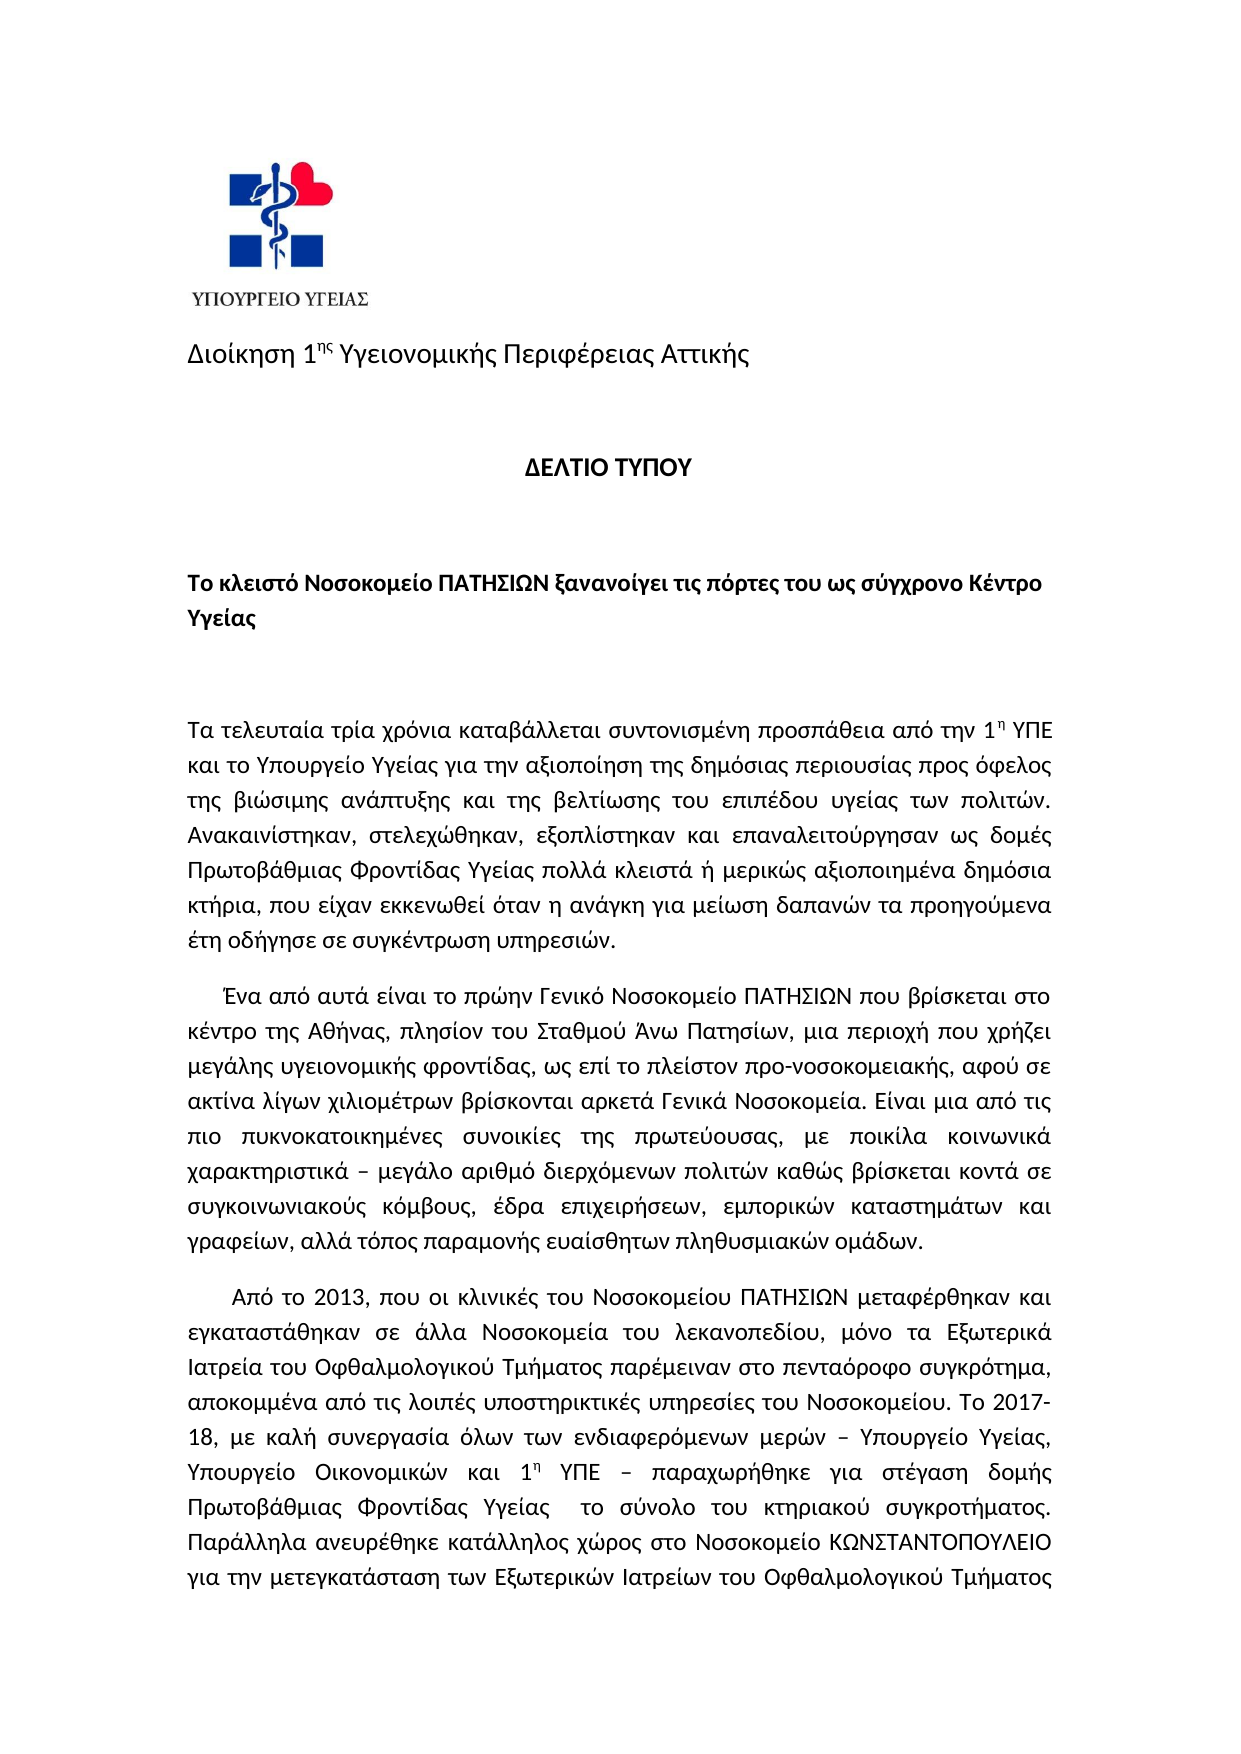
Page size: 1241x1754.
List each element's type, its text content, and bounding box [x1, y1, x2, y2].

text Τα τελευταία τρία χρόνια καταβάλλεται συντονισμένη προσπάθεια από την 1η ΥΠΕ και το Υπουργείο Υγείας για την αξιοποίηση της δημόσιας περιουσίας προς όφελος της βιώσιμης ανάπτυξης και της βελτίωσης του επιπέδου υγείας των πολιτών. Ανακαινίστηκαν, στελεχώθηκαν, εξοπλίστηκαν και επαναλειτούργησαν ως δομές Πρωτοβάθμιας Φροντίδας Υγείας πολλά κλειστά ή μερικώς αξιοποιημένα δημόσια κτήρια, που είχαν εκκενωθεί όταν η ανάγκη για μείωση δαπανών τα προηγούμενα έτη οδήγησε σε συγκέντρωση υπηρεσιών. [187, 714, 1053, 955]
text To κλειστό Νοσοκομείο ΠΑΤΗΣΙΩΝ ξανανοίγει τις πόρτες του ως σύγχρονο Κέντρο Υγείας [187, 568, 1053, 633]
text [187, 1281, 1053, 1591]
text ΔΕΛΤΙΟ ΤΥΠΟΥ [158, 450, 1059, 483]
text Διοίκηση 1ης Υγειονομικής Περιφέρειας Αττικής [187, 335, 1053, 371]
picture [134, 150, 428, 327]
text Ένα από αυτά είναι το πρώην Γενικό Νοσοκομείο ΠΑΤΗΣΙΩΝ που βρίσκεται στο κέντρο της Αθήνας, πλησίον του Σταθμού Άνω Πατησίων, μια περιοχή που χρήζει μεγάλης υγειονομικής φροντίδας, ως επί το πλείστον προ-νοσοκομειακής, αφού σε ακτίνα λίγων χιλιομέτρων βρίσκονται αρκετά Γενικά Νοσοκομεία. Είναι μια από τις πιο πυκνοκατοικημένες συνοικίες της πρωτεύουσας, με ποικίλα κοινωνικά χαρακτηριστικά – μεγάλο αριθμό διερχόμενων πολιτών καθώς βρίσκεται κοντά σε συγκοινωνιακούς κόμβους, έδρα επιχειρήσεων, εμπορικών καταστημάτων και γραφείων, αλλά τόπος παραμονής ευαίσθητων πληθυσμιακών ομάδων. [187, 980, 1053, 1256]
